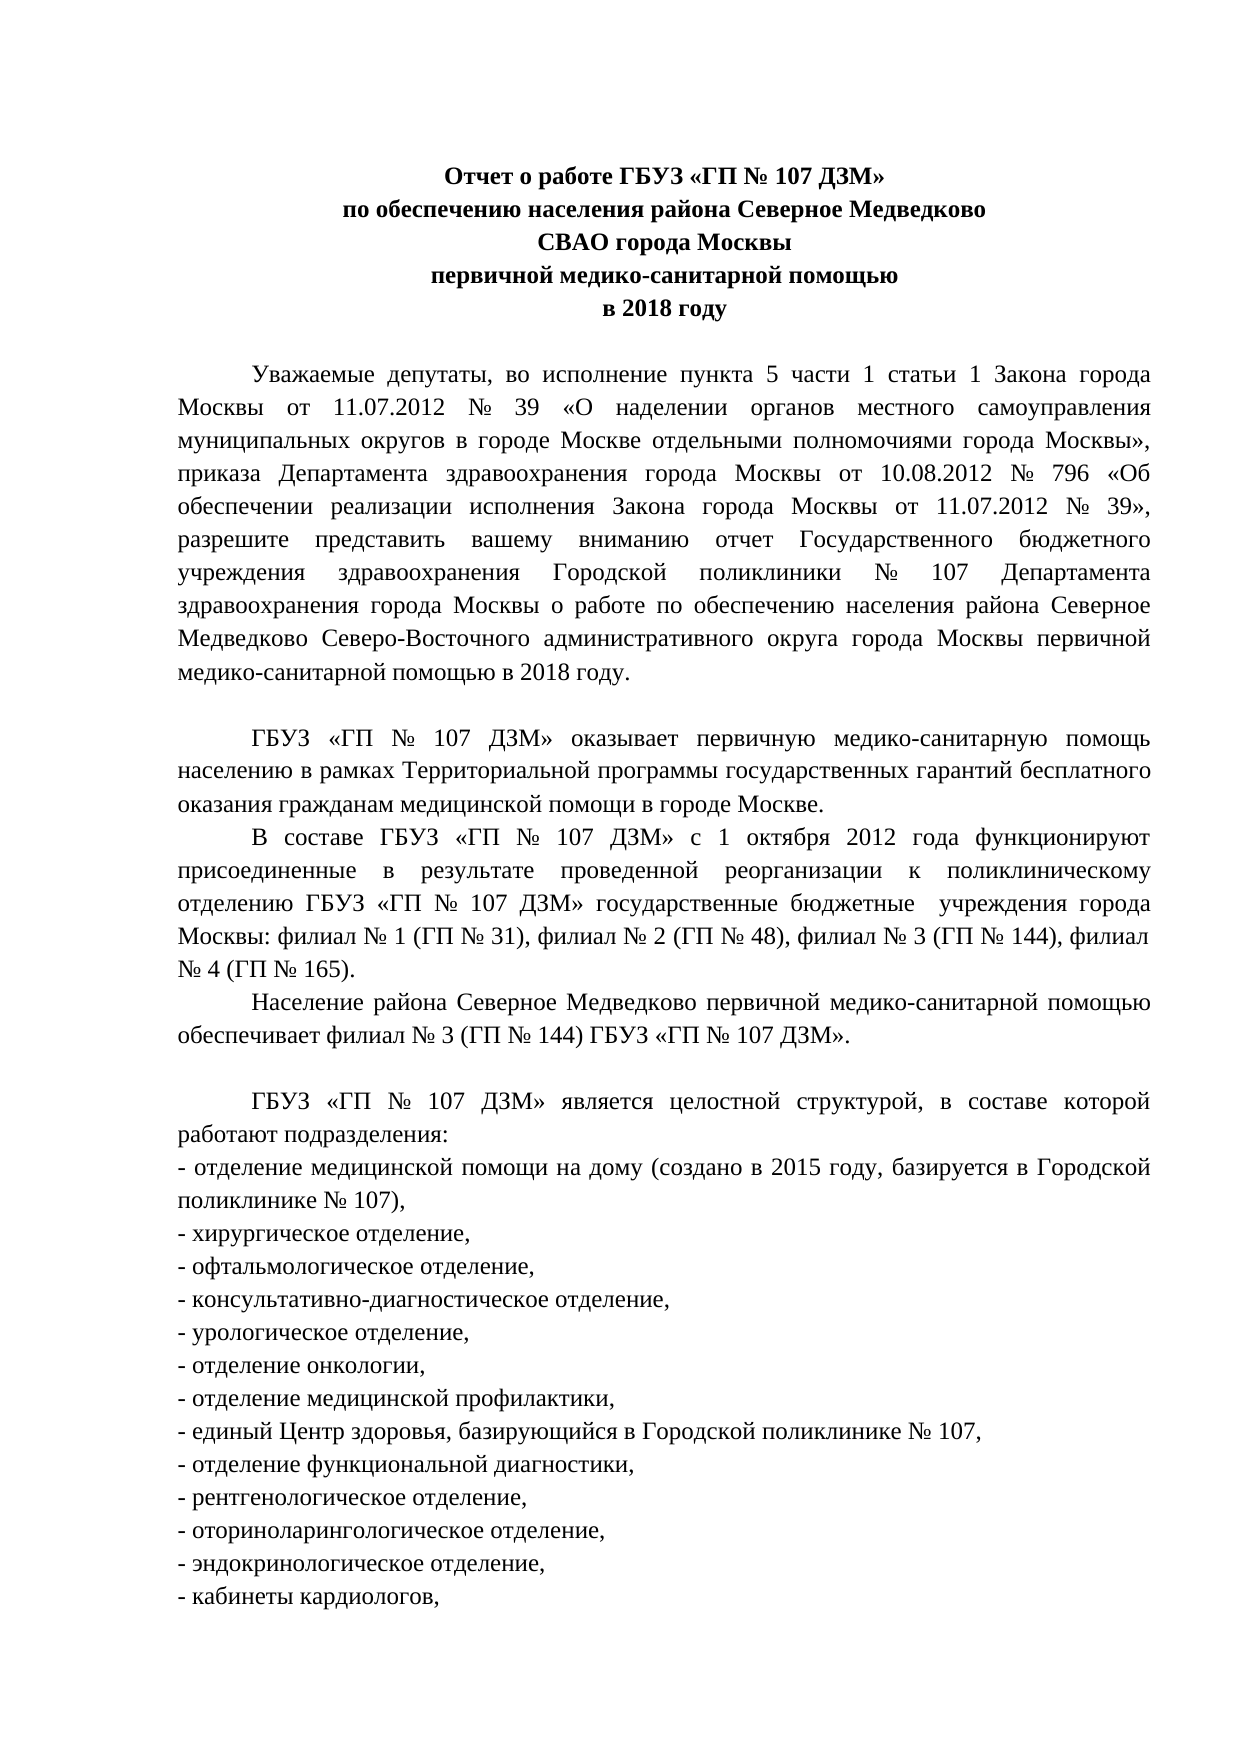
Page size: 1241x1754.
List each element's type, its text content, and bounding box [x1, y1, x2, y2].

text - отделение медицинской профилактики, [177, 1383, 1152, 1412]
text СВАО города Москвы [177, 227, 1152, 256]
text - отделение медицинской помощи на дому (создано в 2015 году, базируется в Городской поликлинике № 107), [177, 1152, 1152, 1214]
text - урологическое отделение, [177, 1317, 1152, 1346]
text - отделение функциональной диагностики, [177, 1449, 1152, 1478]
text - рентгенологическое отделение, [177, 1482, 1152, 1511]
text ГБУЗ «ГП № 107 ДЗМ» является целостной структурой, в составе которой работают подразделения: [177, 1086, 1152, 1148]
text - эндокринологическое отделение, [177, 1548, 1152, 1577]
text - единый Центр здоровья, базирующийся в Городской поликлинике № 107, [177, 1416, 1152, 1445]
text - хирургическое отделение, [177, 1218, 1152, 1247]
text ГБУЗ «ГП № 107 ДЗМ» оказывает первичную медико-санитарную помощь населению в рамках Территориальной программы государственных гарантий бесплатного оказания гражданам медицинской помощи в городе Москве. [177, 723, 1152, 817]
text по обеспечению населения района Северное Медведково [177, 194, 1152, 223]
text Население района Северное Медведково первичной медико-санитарной помощью обеспечивает филиал № 3 (ГП № 144) ГБУЗ «ГП № 107 ДЗМ». [177, 987, 1152, 1048]
text - оториноларингологическое отделение, [177, 1515, 1152, 1544]
text В составе ГБУЗ «ГП № 107 ДЗМ» с 1 октября 2012 года функционируют присоединенные в результате проведенной реорганизации к поликлиническому отделению ГБУЗ «ГП № 107 ДЗМ» государственные бюджетные учреждения города Москвы: филиал № 1 (ГП № 31), филиал № 2 (ГП № 48), филиал № 3 (ГП № 144), филиал № 4 (ГП № 165). [177, 822, 1152, 982]
text - кабинеты кардиологов, [177, 1581, 1152, 1610]
text - отделение онкологии, [177, 1350, 1152, 1379]
text Отчет о работе ГБУЗ «ГП № 107 ДЗМ» [177, 161, 1152, 190]
text первичной медико-санитарной помощью [177, 260, 1152, 289]
text Уважаемые депутаты, во исполнение пункта 5 части 1 статьи 1 Закона города Москвы от 11.07.2012 № 39 «О наделении органов местного самоуправления муниципальных округов в городе Москве отдельными полномочиями города Москвы», приказа Департамента здравоохранения города Москвы от 10.08.2012 № 796 «Об обеспечении реализации исполнения Закона города Москвы от 11.07.2012 № 39», разрешите представить вашему вниманию отчет Государственного бюджетного учреждения здравоохранения Городской поликлиники № 107 Департамента здравоохранения города Москвы о работе по обеспечению населения района Северное Медведково Северо-Восточного административного округа города Москвы первичной медико-санитарной помощью в 2018 году. [177, 359, 1152, 685]
text - офтальмологическое отделение, [177, 1251, 1152, 1280]
text - консультативно-диагностическое отделение, [177, 1284, 1152, 1313]
text в 2018 году [177, 293, 1152, 322]
